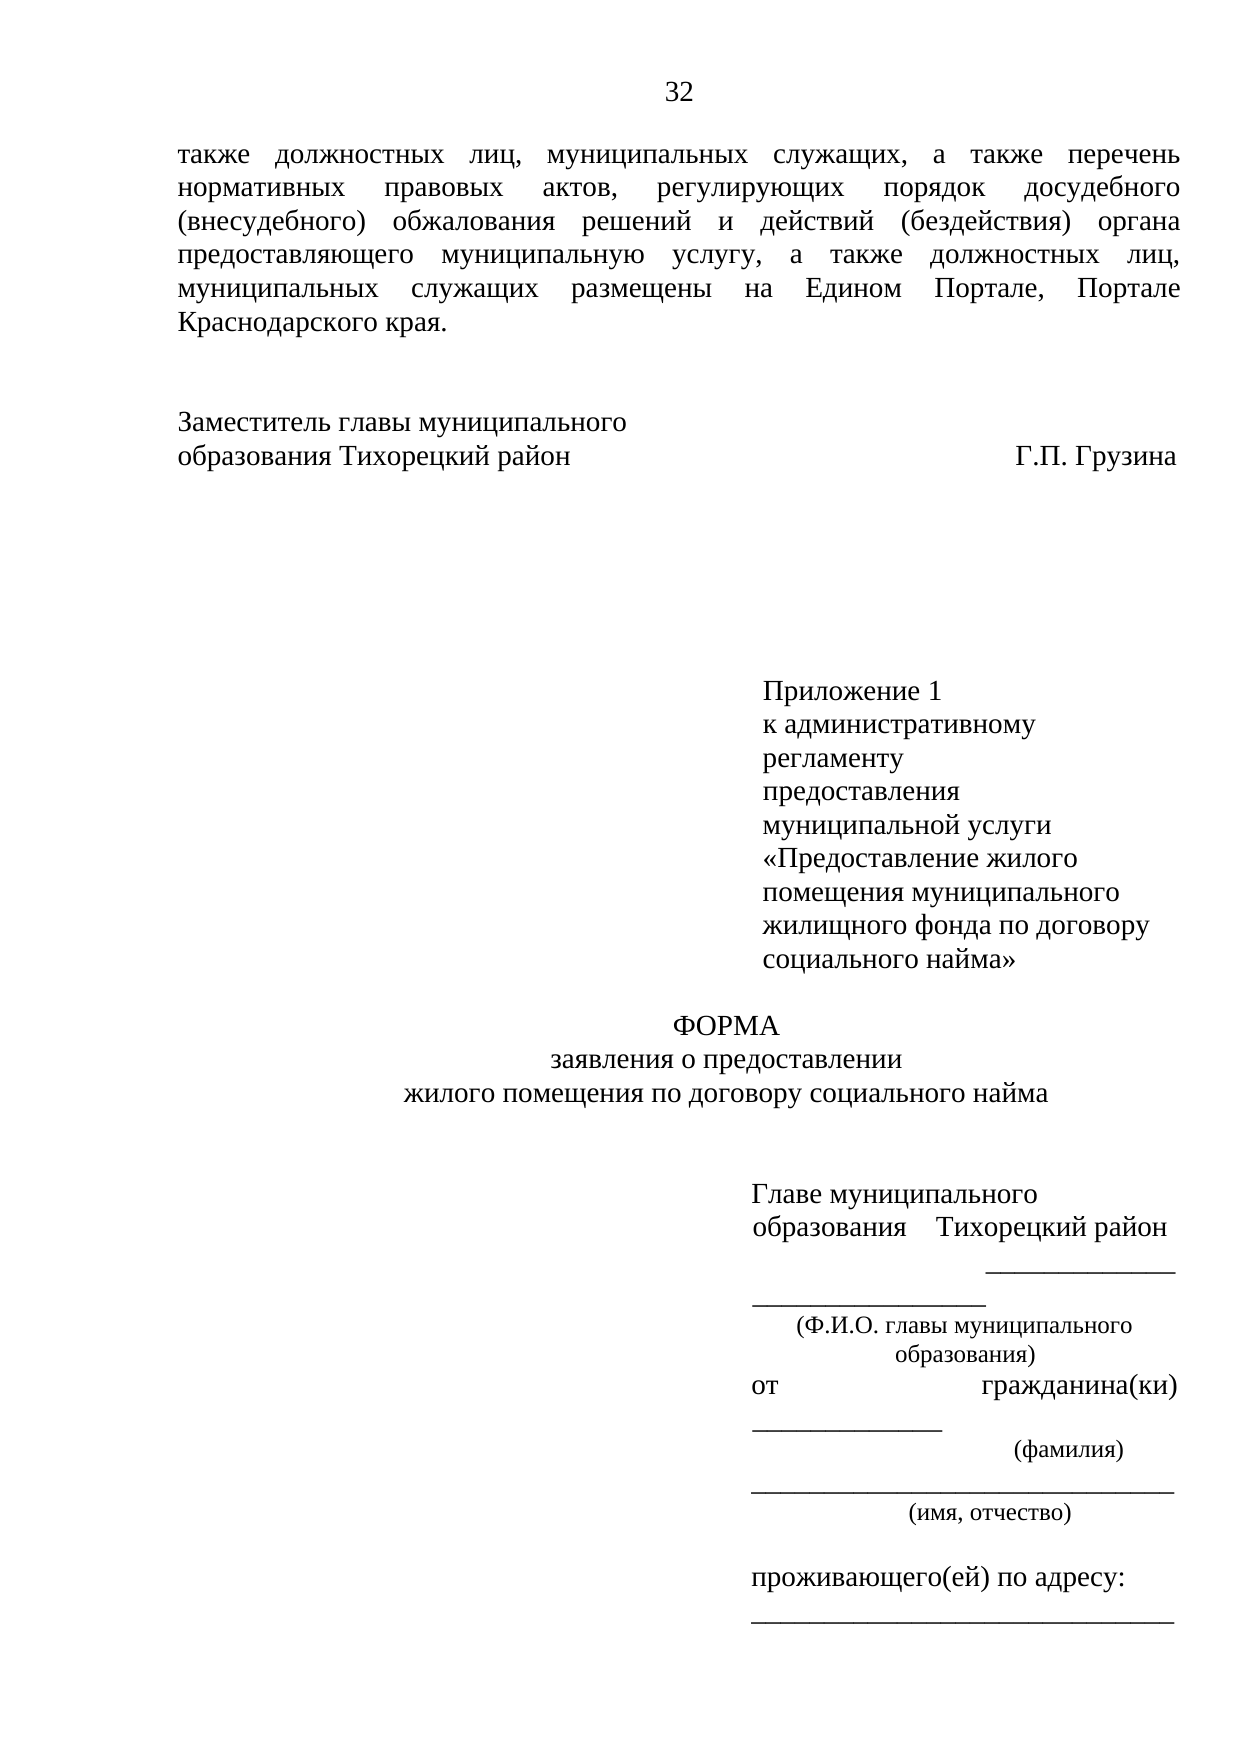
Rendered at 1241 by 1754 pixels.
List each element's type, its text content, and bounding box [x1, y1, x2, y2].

text Заместитель главы муниципального [177, 404, 1181, 438]
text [177, 136, 1181, 337]
text образования Тихорецкий район Г.П. Грузина [177, 438, 1181, 471]
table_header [177, 505, 1181, 1626]
